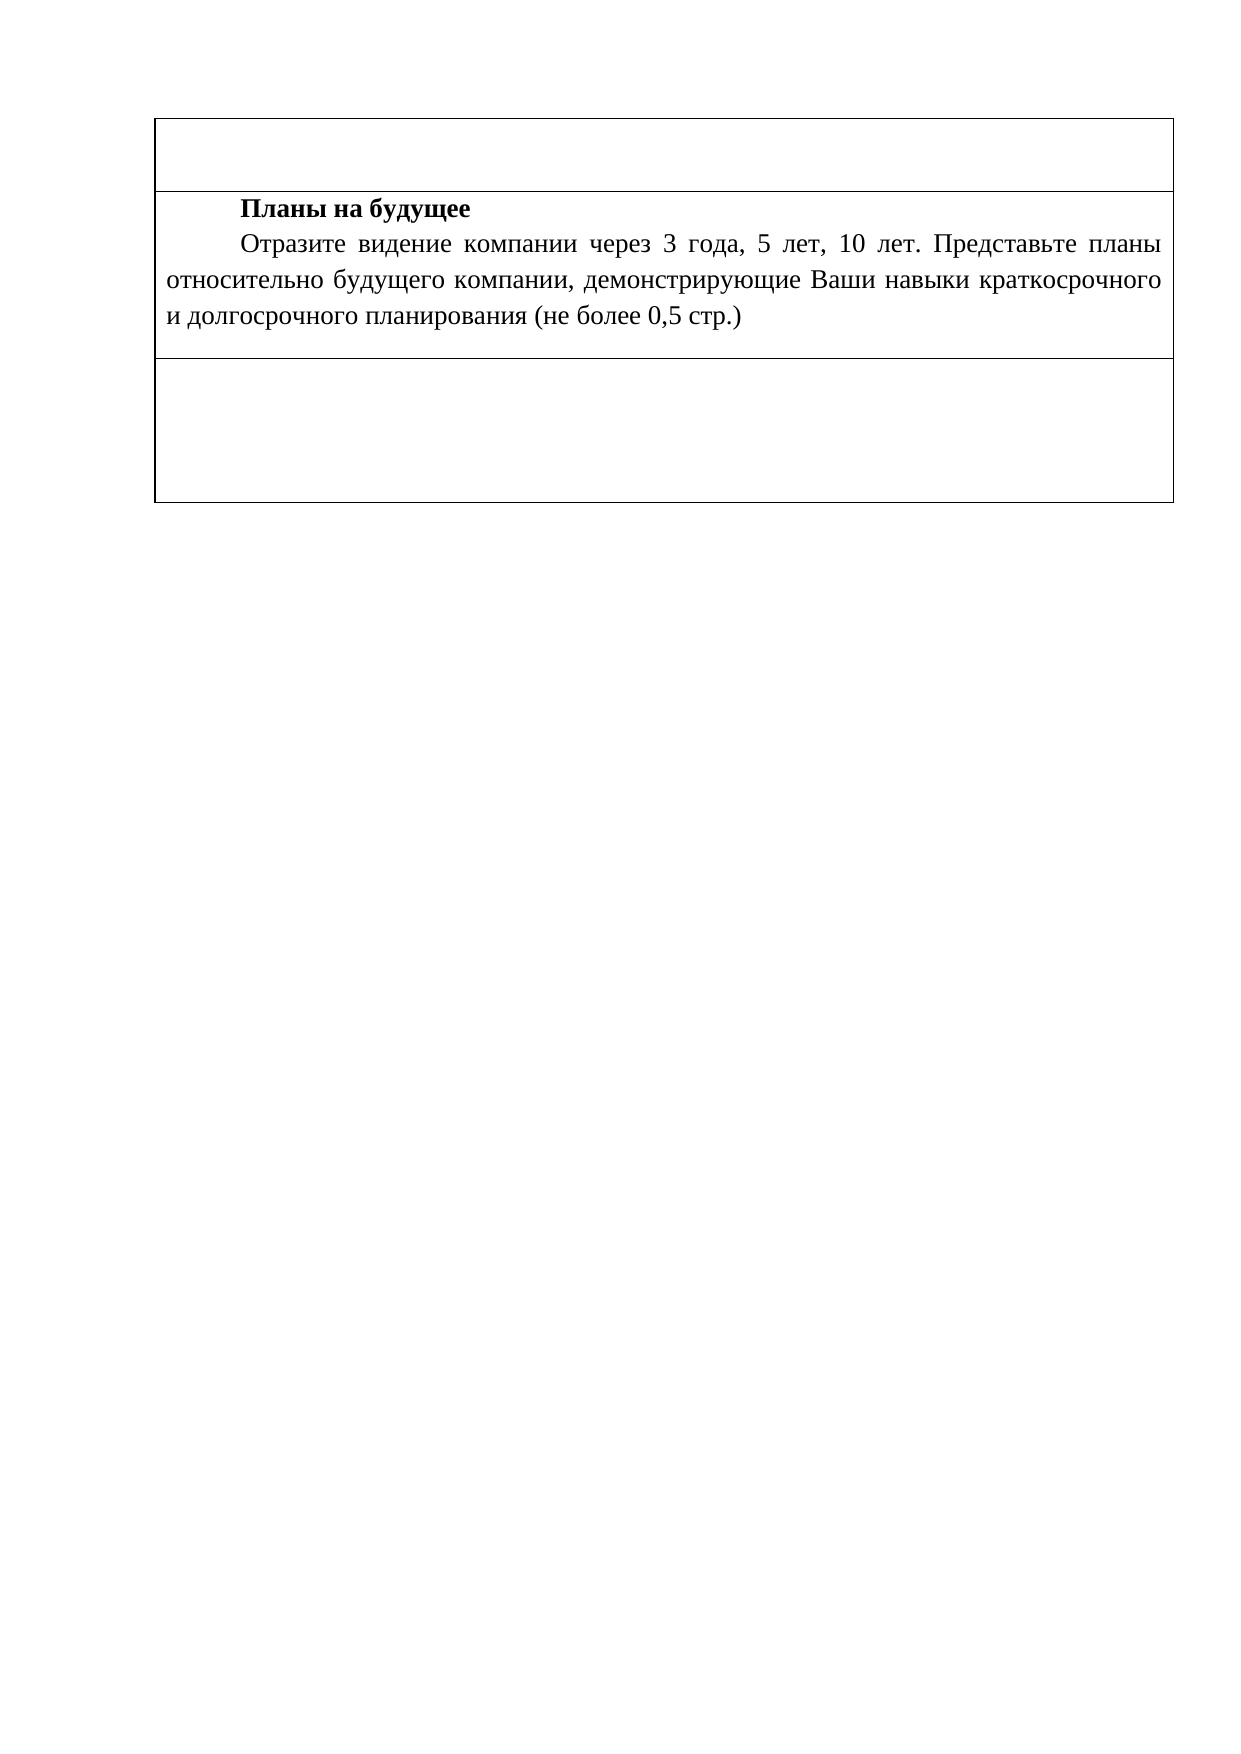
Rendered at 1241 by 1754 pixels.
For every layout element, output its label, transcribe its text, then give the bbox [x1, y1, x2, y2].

table_cell [156, 119, 1173, 191]
table_cell [156, 359, 1173, 502]
table_cell Планы на будущее Отразите видение компании через 3 года, 5 лет, 10 лет. Представьте планы относительно будущего компании, демонстрирующие Ваши навыки краткосрочного и долгосрочного планирования (не более 0,5 стр.) [156, 192, 1173, 358]
